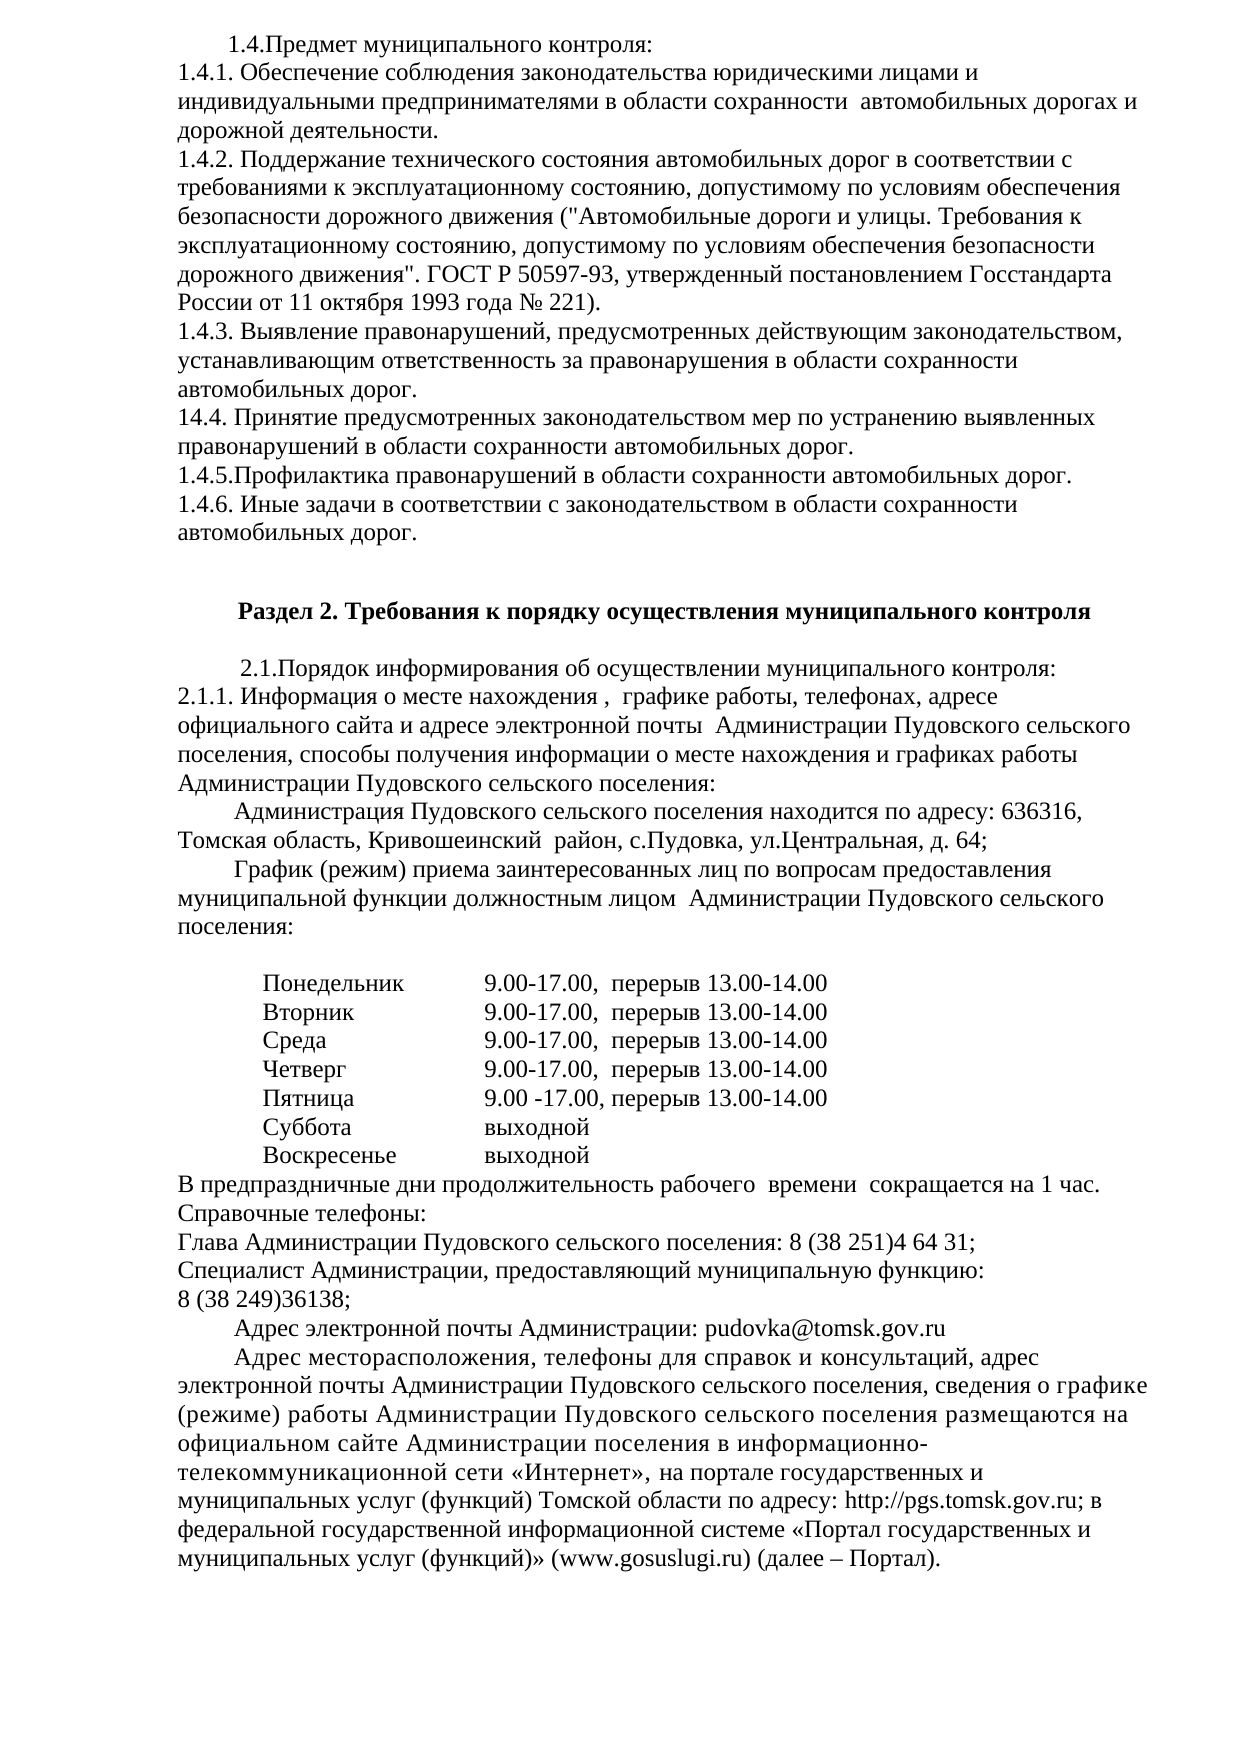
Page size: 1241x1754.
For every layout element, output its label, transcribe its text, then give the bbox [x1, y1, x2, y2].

table_cell 9.00-17.00, перерыв 13.00-14.00 [465, 997, 928, 1026]
table_cell выходной [465, 1112, 928, 1141]
table_header 9.00-17.00, перерыв 13.00-14.00 [465, 968, 928, 997]
table_cell Вторник [263, 997, 465, 1026]
table_cell выходной [465, 1141, 928, 1169]
text Адрес электронной почты Администрации: pudovka@tomsk.gov.ru [177, 1313, 1152, 1342]
table_cell Четверг [263, 1054, 465, 1083]
text безопасности дорожного движения ("Автомобильные дороги и улицы. Требования к эксплуатационному состоянию, допустимому по условиям обеспечения безопасности дорожного движения". ГОСТ Р 50597-93, утвержденный постановлением Госстандарта России от 11 октября 1993 года № 221). [177, 201, 1152, 316]
text Специалист Администрации, предоставляющий муниципальную функцию: [177, 1256, 1152, 1284]
text 1.4.5.Профилактика правонарушений в области сохранности автомобильных дорог. [177, 460, 1152, 489]
text Глава Администрации Пудовского сельского поселения: 8 (38 251)4 64 31; [177, 1227, 1152, 1256]
table_cell 9.00-17.00, перерыв 13.00-14.00 [465, 1054, 928, 1083]
text 1.4.3. Выявление правонарушений, предусмотренных действующим законодательством, устанавливающим ответственность за правонарушения в области сохранности автомобильных дорог. [177, 316, 1152, 402]
text Администрация Пудовского сельского поселения находится по адресу: 636316, Томская область, Кривошеинский район, с.Пудовка, ул.Центральная, д. 64; [177, 796, 1152, 854]
table_cell Суббота [263, 1112, 465, 1141]
text В предпраздничные дни продолжительность рабочего времени сокращается на 1 час. Справочные телефоны: [177, 1169, 1152, 1227]
table_cell Среда [263, 1026, 465, 1054]
table_cell 9.00 -17.00, перерыв 13.00-14.00 [465, 1083, 928, 1112]
table_cell 9.00-17.00, перерыв 13.00-14.00 [465, 1026, 928, 1054]
text 14.4. Принятие предусмотренных законодательством мер по устранению выявленных правонарушений в области сохранности автомобильных дорог. [177, 402, 1152, 460]
text 1.4.Предмет муниципального контроля: [177, 29, 1152, 57]
text 8 (38 249)36138; [177, 1284, 1152, 1313]
text 1.4.2. Поддержание технического состояния автомобильных дорог в соответствии с требованиями к эксплуатационному состоянию, допустимому по условиям обеспечения [177, 144, 1152, 201]
text График (режим) приема заинтересованных лиц по вопросам предоставления муниципальной функции должностным лицом Администрации Пудовского сельского поселения: [177, 854, 1152, 940]
text Адрес месторасположения, телефоны для справок и консультаций, адрес электронной почты Администрации Пудовского сельского поселения, сведения о графике (режиме) работы Администрации Пудовского сельского поселения размещаются на официальном сайте Администрации поселения в информационно-телекоммуникационной сети «Интернет», на портале государственных и муниципальных услуг (функций) Томской области по адресу: http://pgs.tomsk.gov.ru; в федеральной государственной информационной системе «Портал государственных и муниципальных услуг (функций)» (www.gosuslugi.ru) (далее – Портал). [177, 1342, 1152, 1572]
table_cell Воскресенье [263, 1141, 465, 1169]
text 1.4.6. Иные задачи в соответствии с законодательством в области сохранности автомобильных дорог. [177, 489, 1152, 546]
text 2.1.Порядок информирования об осуществлении муниципального контроля: [177, 653, 1152, 681]
table_header Понедельник [263, 968, 465, 997]
text Раздел 2. Требования к порядку осуществления муниципального контроля [177, 596, 1152, 624]
table_cell Пятница [263, 1083, 465, 1112]
text 2.1.1. Информация о месте нахождения , графике работы, телефонах, адресе официального сайта и адресе электронной почты Администрации Пудовского сельского поселения, способы получения информации о месте нахождения и графиках работы Администрации Пудовского сельского поселения: [177, 681, 1152, 796]
text 1.4.1. Обеспечение соблюдения законодательства юридическими лицами и индивидуальными предпринимателями в области сохранности автомобильных дорогах и дорожной деятельности. [177, 57, 1152, 144]
